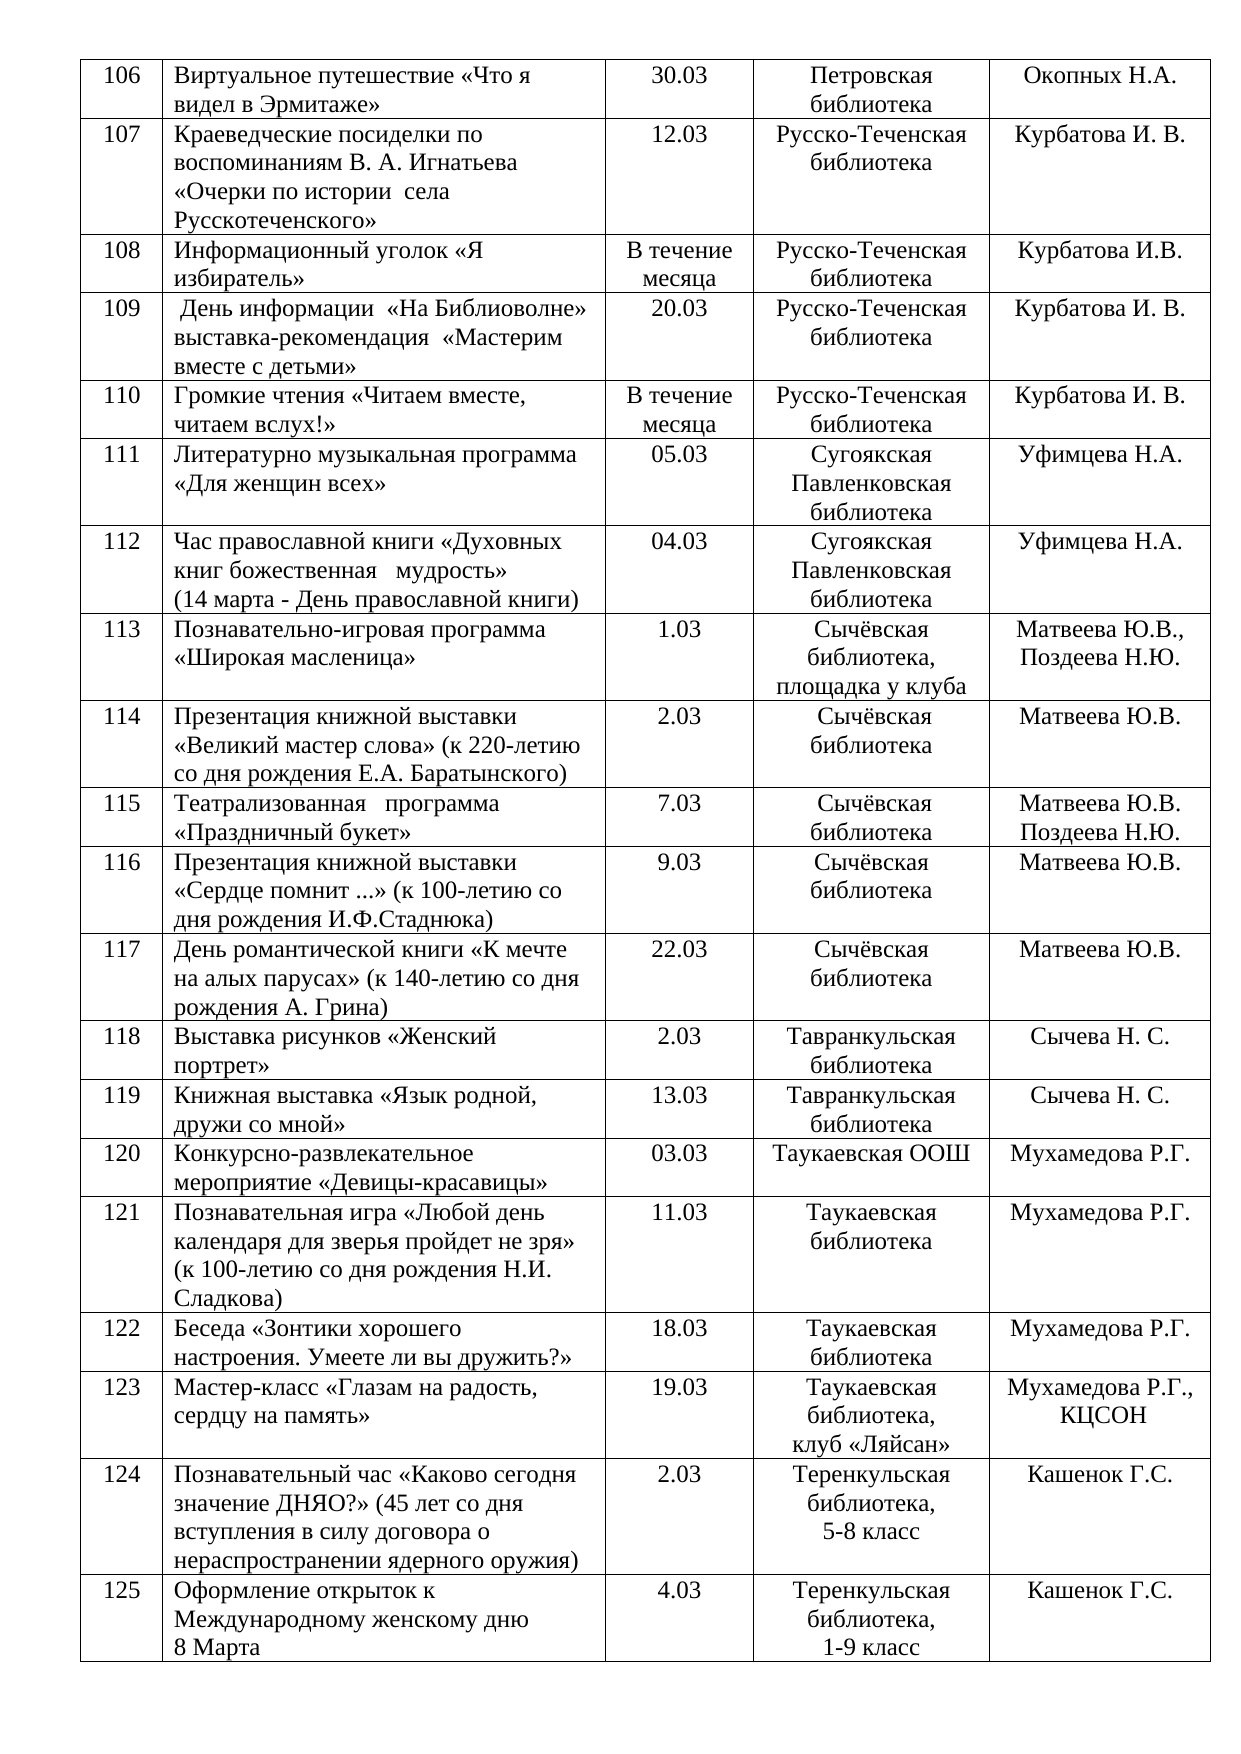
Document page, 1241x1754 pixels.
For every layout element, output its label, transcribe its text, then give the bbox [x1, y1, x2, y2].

table_cell Час православной книги «Духовных книг божественная мудрость» (14 марта - День православной книги) [163, 526, 605, 613]
table_cell Сычёвская библиотека [754, 934, 989, 1020]
table_cell Матвеева Ю.В. [990, 934, 1210, 1020]
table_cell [754, 60, 989, 118]
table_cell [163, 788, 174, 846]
table_cell Окопных Н.А. [990, 60, 1210, 118]
table_cell Сычёвская библиотека, площадка у клуба [754, 614, 989, 700]
table_cell 113 [81, 614, 162, 700]
table_cell Русско-Теченская библиотека [754, 381, 989, 438]
table_cell Сычёвская библиотека [754, 788, 989, 846]
table_cell 122 [81, 1313, 162, 1371]
table_cell Теренкульская библиотека, 5-8 класс [754, 1459, 989, 1574]
table_cell Презентация книжной выставки «Великий мастер слова» (к 220-летию со дня рождения Е.А. Баратынского) [163, 701, 605, 787]
table_cell Уфимцева Н.А. [990, 526, 1210, 613]
table_cell В течение месяца [606, 381, 753, 438]
table_cell 106 [81, 60, 162, 118]
table_cell Русско-Теченская библиотека [754, 119, 989, 234]
table_cell 30.03 [606, 60, 753, 118]
table_cell Кашенок Г.С. [990, 1459, 1210, 1574]
table_cell Информационный уголок «Я избиратель» [163, 235, 605, 292]
table_cell Мухамедова Р.Г. [990, 1139, 1210, 1196]
table_cell 110 [81, 381, 162, 438]
table_cell Сычёвская библиотека [754, 847, 989, 933]
table_cell 118 [81, 1021, 162, 1079]
table_cell Таукаевская библиотека [754, 1197, 989, 1312]
table_cell Теренкульская библиотека, 1-9 класс [754, 1575, 989, 1661]
table_cell Конкурсно-развлекательное мероприятие «Девицы-красавицы» [163, 1139, 605, 1196]
table_cell 2.03 [606, 1021, 753, 1079]
table_cell Сугоякская Павленковская библиотека [754, 439, 989, 525]
table_cell Сычева Н. С. [990, 1021, 1210, 1079]
table_cell Матвеева Ю.В. [990, 847, 1210, 933]
table_cell 04.03 [606, 526, 753, 613]
table_cell Познавательно-игровая программа «Широкая масленица» [163, 614, 605, 700]
table_cell 116 [81, 847, 162, 933]
table_cell 7.03 [606, 788, 753, 846]
table_cell Тавранкульская библиотека [754, 1021, 989, 1079]
table_cell 20.03 [606, 293, 753, 379]
table_cell 121 [81, 1197, 162, 1312]
table_cell Кашенок Г.С. [990, 1575, 1210, 1661]
table_cell 114 [81, 701, 162, 787]
table_cell 1.03 [606, 614, 753, 700]
table_cell 120 [81, 1139, 162, 1196]
table_cell Сычёвская библиотека [754, 701, 989, 787]
table_cell 111 [81, 439, 162, 525]
table_cell Краеведческие посиделки по воспоминаниям В. А. Игнатьева «Очерки по истории села Русскотеченского» [163, 119, 605, 234]
table_cell Тавранкульская библиотека [754, 1080, 989, 1137]
table_cell 108 [81, 235, 162, 292]
table_cell 05.03 [606, 439, 753, 525]
table_cell Курбатова И. В. [990, 293, 1210, 379]
table_cell 123 [81, 1372, 162, 1458]
table_cell 112 [81, 526, 162, 613]
table_cell Презентация книжной выставки «Сердце помнит ...» (к 100-летию со дня рождения И.Ф.Стаднюка) [163, 847, 605, 933]
table_cell День романтической книги «К мечте на алых парусах» (к 140-летию со дня рождения А. Грина) [163, 934, 605, 1020]
table_cell 125 [81, 1575, 162, 1661]
table_cell 124 [81, 1459, 162, 1574]
table_cell 119 [81, 1080, 162, 1137]
table_cell Театрализованная программа «Праздничный букет» [186, 817, 399, 846]
table_cell Матвеева Ю.В. Поздеева Н.Ю. [990, 788, 1210, 846]
table_cell 2.03 [606, 1459, 753, 1574]
table_cell Таукаевская ООШ [754, 1139, 989, 1196]
table_cell Сычева Н. С. [990, 1080, 1210, 1137]
table_cell Русско-Теченская библиотека [754, 293, 989, 379]
table_cell Мухамедова Р.Г. [990, 1197, 1210, 1312]
table_cell 03.03 [606, 1139, 753, 1196]
table_cell Мухамедова Р.Г. [990, 1313, 1210, 1371]
table_cell Курбатова И. В. [990, 381, 1210, 438]
table_cell Громкие чтения «Читаем вместе, читаем вслух!» [163, 381, 605, 438]
table_cell 19.03 [606, 1372, 753, 1458]
table_cell 9.03 [606, 847, 753, 933]
table_cell Театрализованная программа «Праздничный букет» [411, 788, 605, 846]
table_cell В течение месяца [606, 235, 753, 292]
table_cell 107 [81, 119, 162, 234]
table_cell 22.03 [606, 934, 753, 1020]
table_cell Литературно музыкальная программа «Для женщин всех» [163, 439, 605, 525]
table_cell 109 [81, 293, 162, 379]
table_cell Мухамедова Р.Г., КЦСОН [990, 1372, 1210, 1458]
table_cell 11.03 [606, 1197, 753, 1312]
table_cell Таукаевская библиотека [754, 1313, 989, 1371]
table_cell Уфимцева Н.А. [990, 439, 1210, 525]
table_cell 4.03 [606, 1575, 753, 1661]
table_cell Виртуальное путешествие «Что я видел в Эрмитаже» [163, 60, 605, 118]
table_cell Оформление открыток к Международному женскому дню 8 Марта [163, 1575, 605, 1661]
table_cell Матвеева Ю.В., Поздеева Н.Ю. [990, 614, 1210, 700]
table_cell 2.03 [606, 701, 753, 787]
table_cell 117 [81, 934, 162, 1020]
table_cell Русско-Теченская библиотека [754, 235, 989, 292]
table_cell 13.03 [606, 1080, 753, 1137]
table_cell День информации «На Библиоволне» выставка-рекомендация «Мастерим вместе с детьми» [163, 293, 605, 379]
table_cell 12.03 [606, 119, 753, 234]
table_cell Познавательный час «Каково сегодня значение ДНЯО?» (45 лет со дня вступления в силу договора о нераспространении ядерного оружия) [163, 1459, 605, 1574]
table_cell Выставка рисунков «Женский портрет» [163, 1021, 605, 1079]
table_cell 115 [81, 788, 162, 846]
table_cell Мастер-класс «Глазам на радость, сердцу на память» [163, 1372, 605, 1458]
table_cell Книжная выставка «Язык родной, дружи со мной» [163, 1080, 605, 1137]
table_cell Познавательная игра «Любой день календаря для зверья пройдет не зря» (к 100-летию со дня рождения Н.И. Сладкова) [163, 1197, 605, 1312]
table_cell Курбатова И.В. [990, 235, 1210, 292]
table_cell Курбатова И. В. [990, 119, 1210, 234]
table_cell Сугоякская Павленковская библиотека [754, 526, 989, 613]
table_cell Матвеева Ю.В. [990, 701, 1210, 787]
table_cell 18.03 [606, 1313, 753, 1371]
table_cell Таукаевская библиотека, клуб «Ляйсан» [754, 1372, 989, 1458]
table_cell Беседа «Зонтики хорошего настроения. Умеете ли вы дружить?» [163, 1313, 605, 1371]
